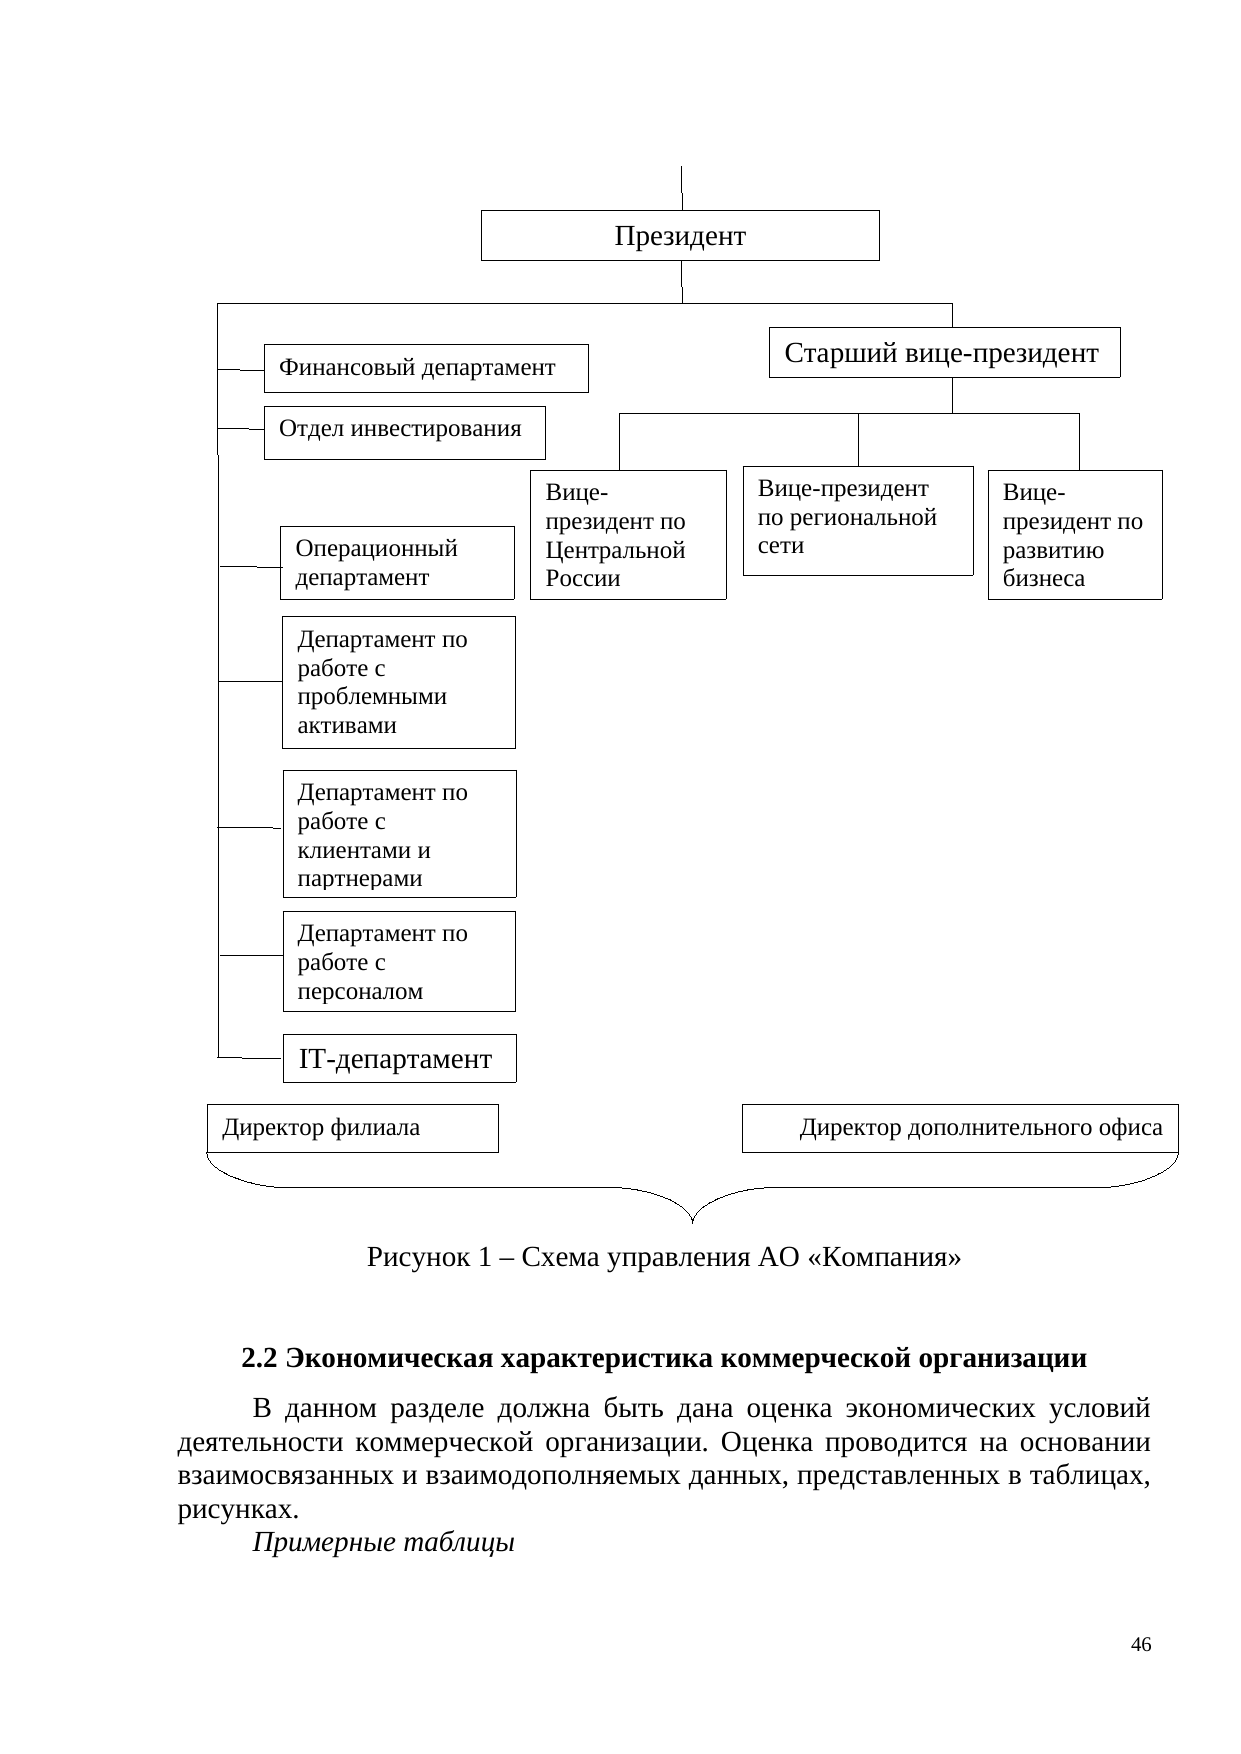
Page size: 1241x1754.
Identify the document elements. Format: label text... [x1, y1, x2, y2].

text В данном разделе должна быть дана оценка экономических условий деятельности коммерческой организации. Оценка проводится на основании взаимосвязанных и взаимодополняемых данных, представленных в таблицах, рисунках. [177, 1390, 1152, 1524]
text Рисунок 1 – Схема управления АО «Компания» [177, 1239, 1152, 1273]
text 2.2 Экономическая характеристика коммерческой организации [177, 1340, 1152, 1373]
text Примерные таблицы [177, 1524, 1152, 1558]
